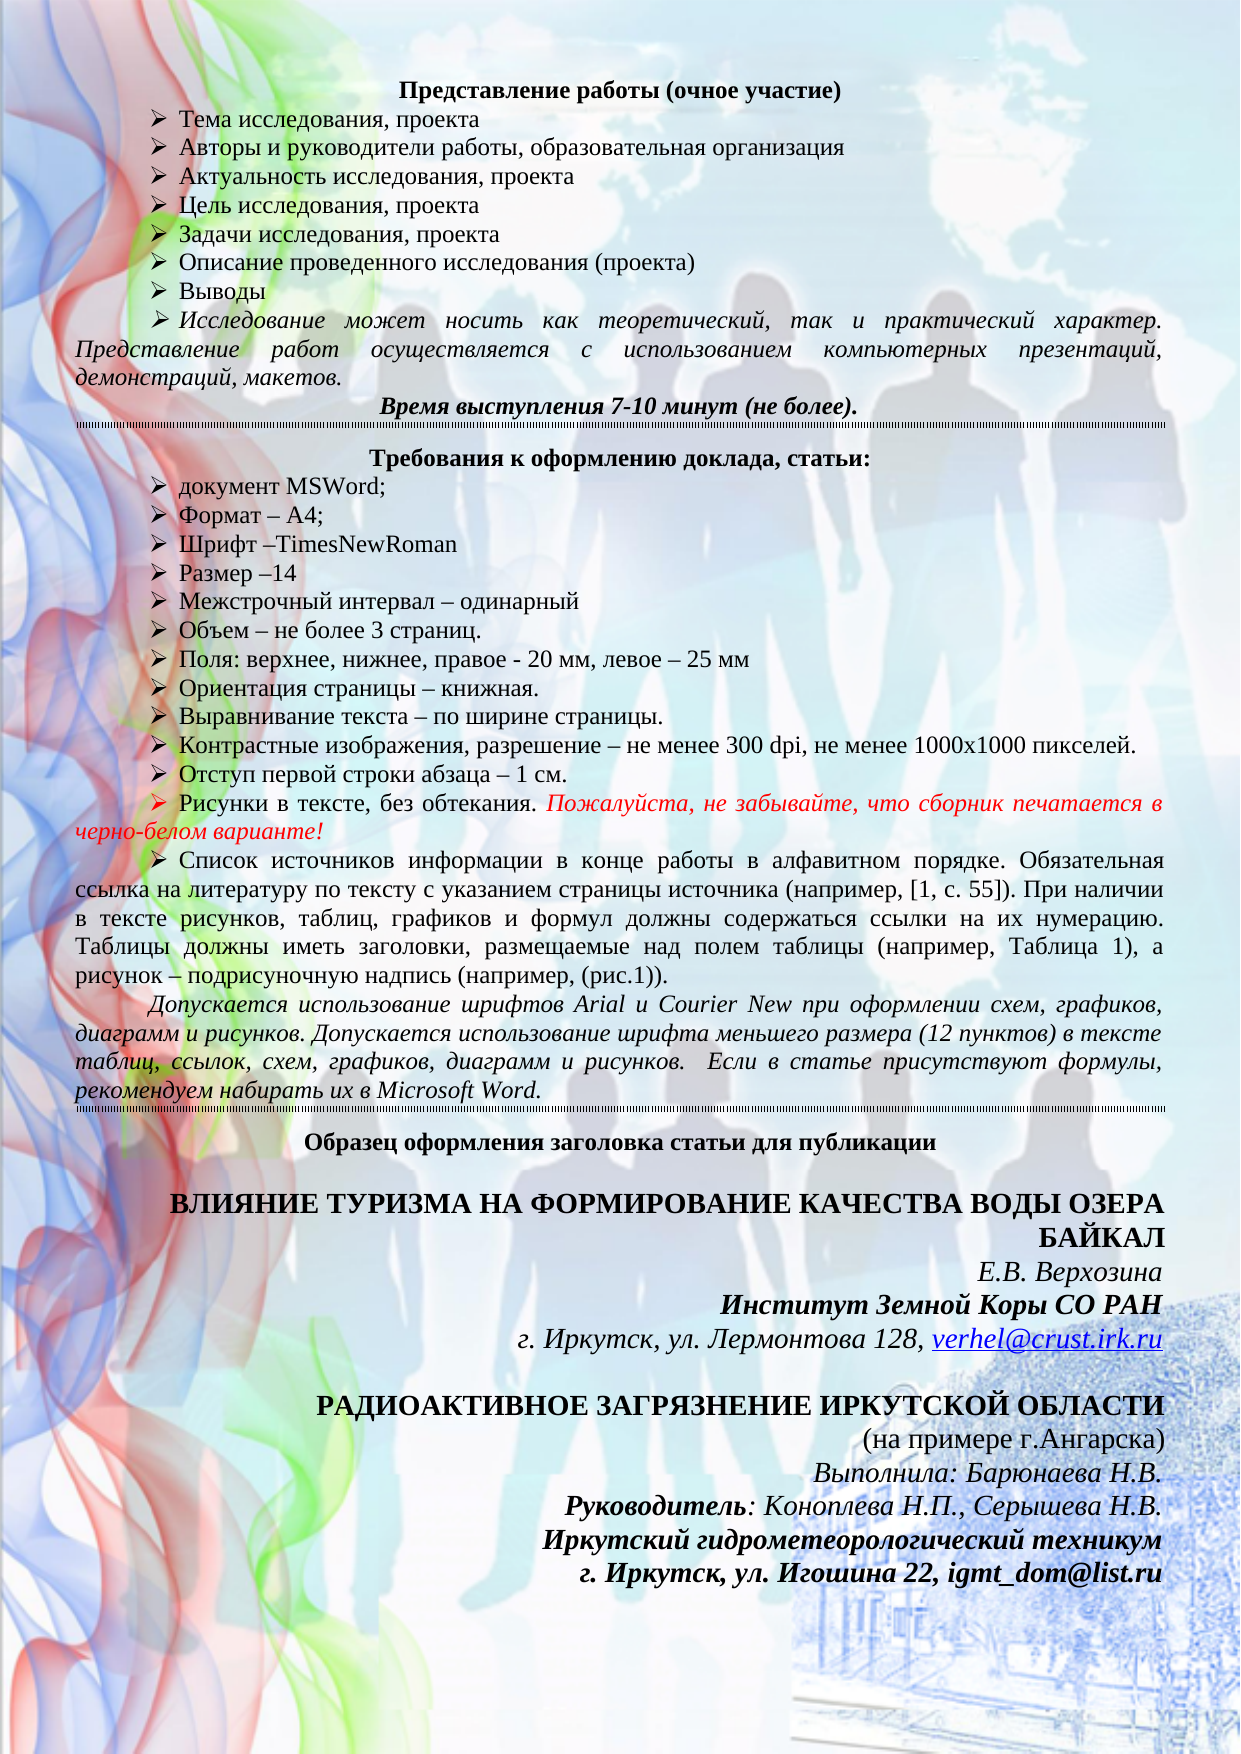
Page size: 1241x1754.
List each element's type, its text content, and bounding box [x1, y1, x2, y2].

text РАДИОАКТИВНОЕ ЗАГРЯЗНЕНИЕ ИРКУТСКОЙ ОБЛАСТИ [75, 1388, 1165, 1421]
picture [0, 0, 1240, 1754]
text Требования к оформлению доклада, статьи: [75, 443, 1165, 471]
subtitle Представление работы (очное участие) [75, 75, 1165, 104]
list Рисунки в тексте, без обтекания. Пожалуйста, не забывайте, что сборник печатается в черно-белом варианте! [75, 788, 1165, 845]
list Тема исследования, проекта [75, 104, 1165, 132]
list Ориентация страницы – книжная. [75, 673, 1165, 701]
list Описание проведенного исследования (проекта) [75, 247, 1165, 276]
text Институт Земной Коры СО РАН [75, 1287, 1165, 1321]
list Межстрочный интервал – одинарный [75, 586, 1165, 615]
text Руководитель: Коноплева Н.П., Серышева Н.В. [75, 1488, 1165, 1522]
list Контрастные изображения, разрешение – не менее 300 dpi, не менее 1000x1000 пикселей. [75, 730, 1165, 759]
text Е.В. Верхозина [75, 1254, 1165, 1287]
text (на примере г.Ангарска) [75, 1421, 1165, 1455]
list Исследование может носить как теоретический, так и практический характер. Представление работ осуществляется с использованием компьютерных презентаций, демонстраций, макетов. [75, 305, 1165, 391]
text Влияние туризма на формирование качества воды озера Байкал [75, 1187, 1165, 1254]
text Выполнила: Барюнаева Н.В. [75, 1455, 1165, 1488]
list Актуальность исследования, проекта [75, 161, 1165, 190]
list Шрифт –TimesNewRoman [75, 529, 1165, 558]
list Размер –14 [75, 558, 1165, 586]
text г. Иркутск, ул. Лермонтова 128, verhel@crust.irk.ru [75, 1321, 1165, 1354]
list Формат – А4; [75, 500, 1165, 529]
list Задачи исследования, проекта [75, 219, 1165, 247]
text Допускается использование шрифтов Arial и Courier New при оформлении схем, графиков, диаграмм и рисунков. Допускается использование шрифта меньшего размера (12 пунктов) в тексте таблиц, ссылок, схем, графиков, диаграмм и рисунков. Если в статье присутствуют формулы, рекомендуем набирать их в Microsoft Word. [75, 989, 1165, 1112]
list Цель исследования, проекта [75, 190, 1165, 219]
list Список источников информации в конце работы в алфавитном порядке. Обязательная ссылка на литературу по тексту с указанием страницы источника (например, [1, с. 55]). При наличии в тексте рисунков, таблиц, графиков и формул должны содержаться ссылки на их нумерацию. Таблицы должны иметь заголовки, размещаемые над полем таблицы (например, Таблица 1), а рисунок – подрисуночную надпись (например, (рис.1)). [75, 845, 1165, 989]
list Поля: верхнее, нижнее, правое - , левое – [75, 644, 1165, 673]
text Время выступления 7-10 минут (не более). [75, 391, 1165, 428]
list Отступ первой строки абзаца – . [75, 759, 1165, 788]
list Авторы и руководители работы, образовательная организация [75, 132, 1165, 161]
list документ MSWord; [75, 471, 1165, 500]
text Иркутский гидрометеорологический техникум [75, 1522, 1165, 1556]
list Объем – не более 3 страниц. [75, 615, 1165, 644]
text Образец оформления заголовка статьи для публикации [75, 1127, 1165, 1155]
list Выравнивание текста – по ширине страницы. [75, 701, 1165, 730]
list Выводы [75, 276, 1165, 305]
text г. Иркутск, ул. Игошина 22, igmt_dom@list.ru [75, 1556, 1165, 1589]
